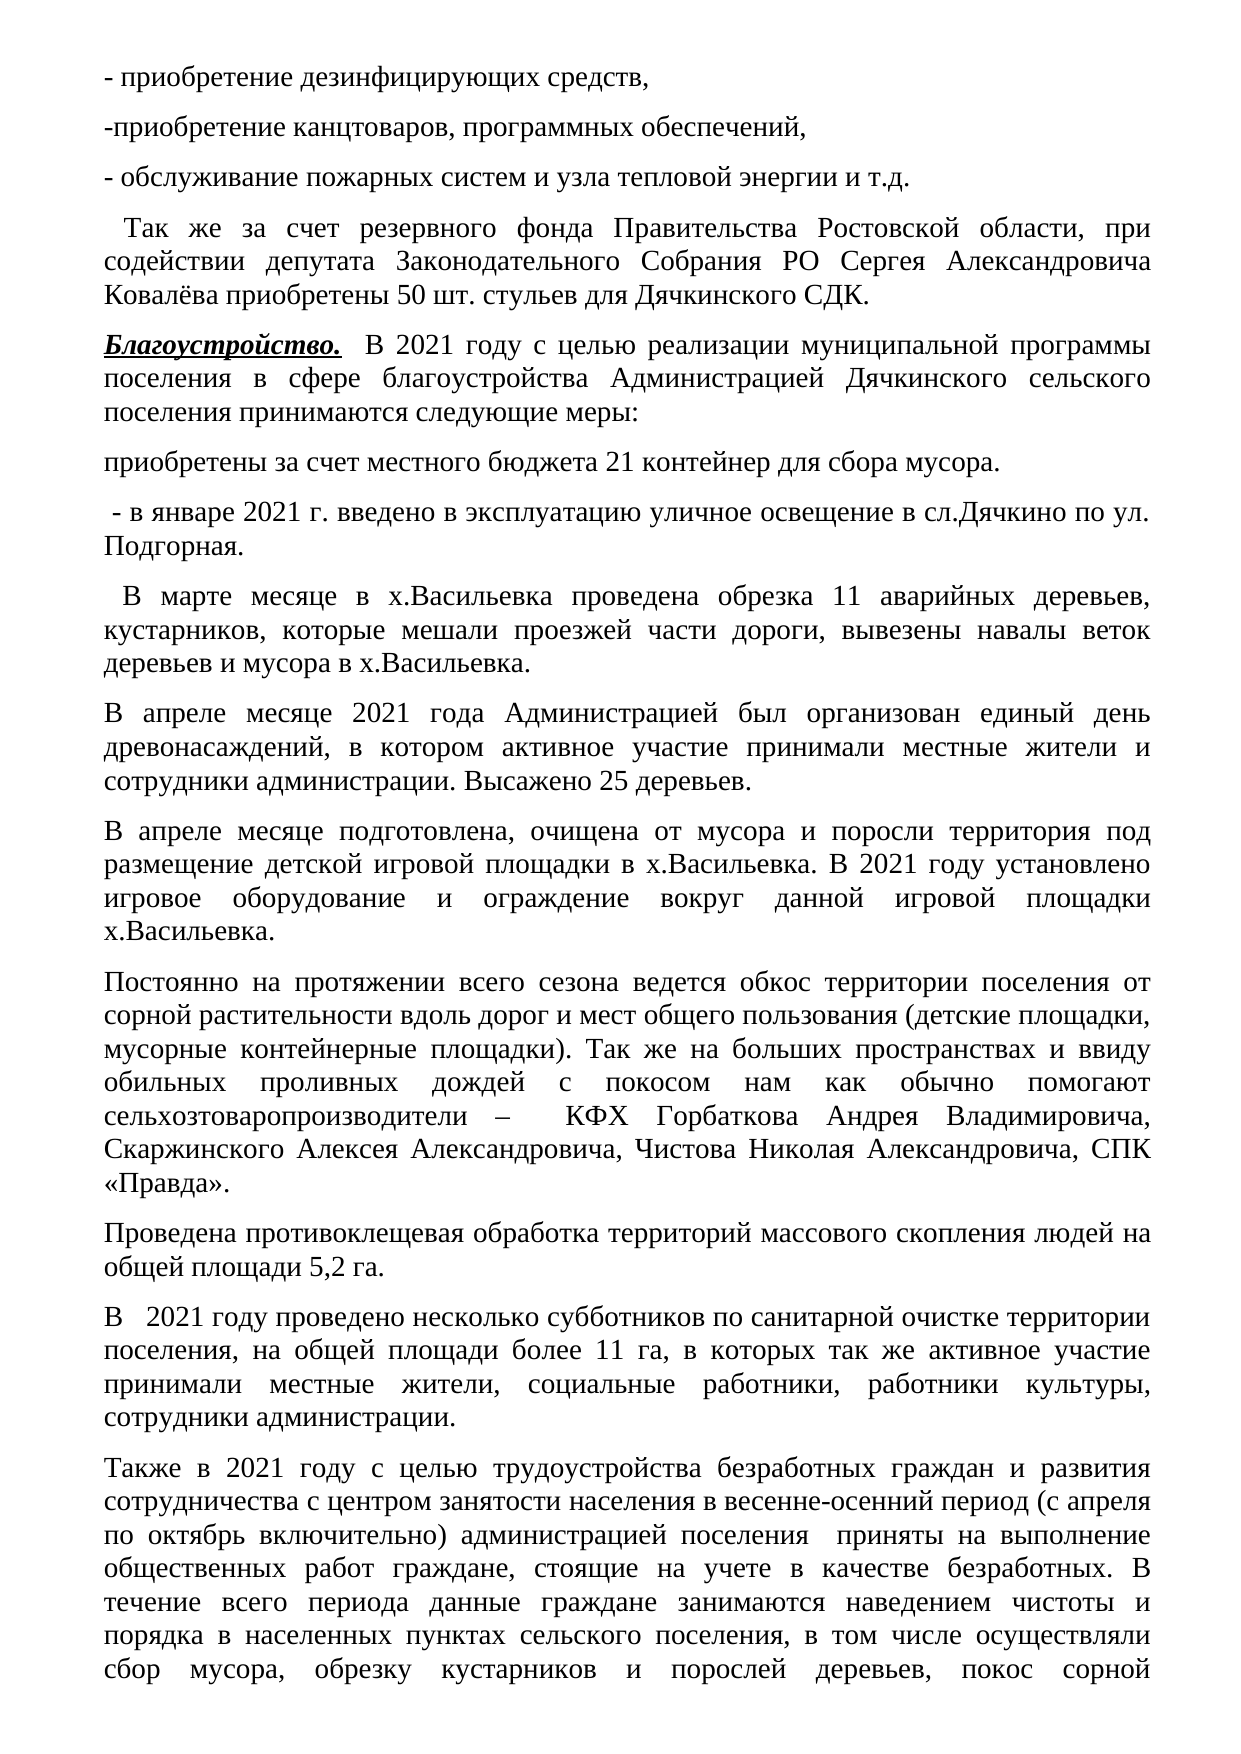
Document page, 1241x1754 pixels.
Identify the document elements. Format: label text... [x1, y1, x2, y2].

text В марте месяце в х.Васильевка проведена обрезка 11 аварийных деревьев, кустарников, которые мешали проезжей части дороги, вывезены навалы веток деревьев и мусора в х.Васильевка. [103, 578, 1152, 679]
text - в январе 2021 г. введено в эксплуатацию уличное освещение в сл.Дячкино по ул. Подгорная. [103, 494, 1152, 562]
text Постоянно на протяжении всего сезона ведется обкос территории поселения от сорной растительности вдоль дорог и мест общего пользования (детские площадки, мусорные контейнерные площадки). Так же на больших пространствах и ввиду обильных проливных дождей с покосом нам как обычно помогают сельхозтоваропроизводители – КФХ Горбаткова Андрея Владимировича, Скаржинского Алексея Александровича, Чистова Николая Александровича, СПК «Правда». [103, 964, 1152, 1198]
text - обслуживание пожарных систем и узла тепловой энергии и т.д. [103, 159, 1152, 193]
text - приобретение дезинфицирующих средств, [103, 59, 1152, 93]
text Благоустройство. В 2021 году с целью реализации муниципальной программы поселения в сфере благоустройства Администрацией Дячкинского сельского поселения принимаются следующие меры: [103, 327, 1152, 428]
text приобретены за счет местного бюджета 21 контейнер для сбора мусора. [103, 444, 1152, 478]
text Так же за счет резервного фонда Правительства Ростовской области, при содействии депутата Законодательного Собрания РО Сергея Александровича Ковалёва приобретены 50 шт. стульев для Дячкинского СДК. [103, 210, 1152, 310]
text В апреле месяце подготовлена, очищена от мусора и поросли территория под размещение детской игровой площадки в х.Васильевка. В 2021 году установлено игровое оборудование и ограждение вокруг данной игровой площадки х.Васильевка. [103, 813, 1152, 947]
text В 2021 году проведено несколько субботников по санитарной очистке территории поселения, на общей площади более 11 га, в которых так же активное участие принимали местные жители, социальные работники, работники культуры, сотрудники администрации. [103, 1299, 1152, 1433]
text -приобретение канцтоваров, программных обеспечений, [103, 109, 1152, 143]
text Проведена противоклещевая обработка территорий массового скопления людей на общей площади 5,2 га. [103, 1215, 1152, 1282]
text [103, 1450, 1152, 1684]
text В апреле месяце 2021 года Администрацией был организован единый день древонасаждений, в котором активное участие принимали местные жители и сотрудники администрации. Высажено 25 деревьев. [103, 696, 1152, 796]
